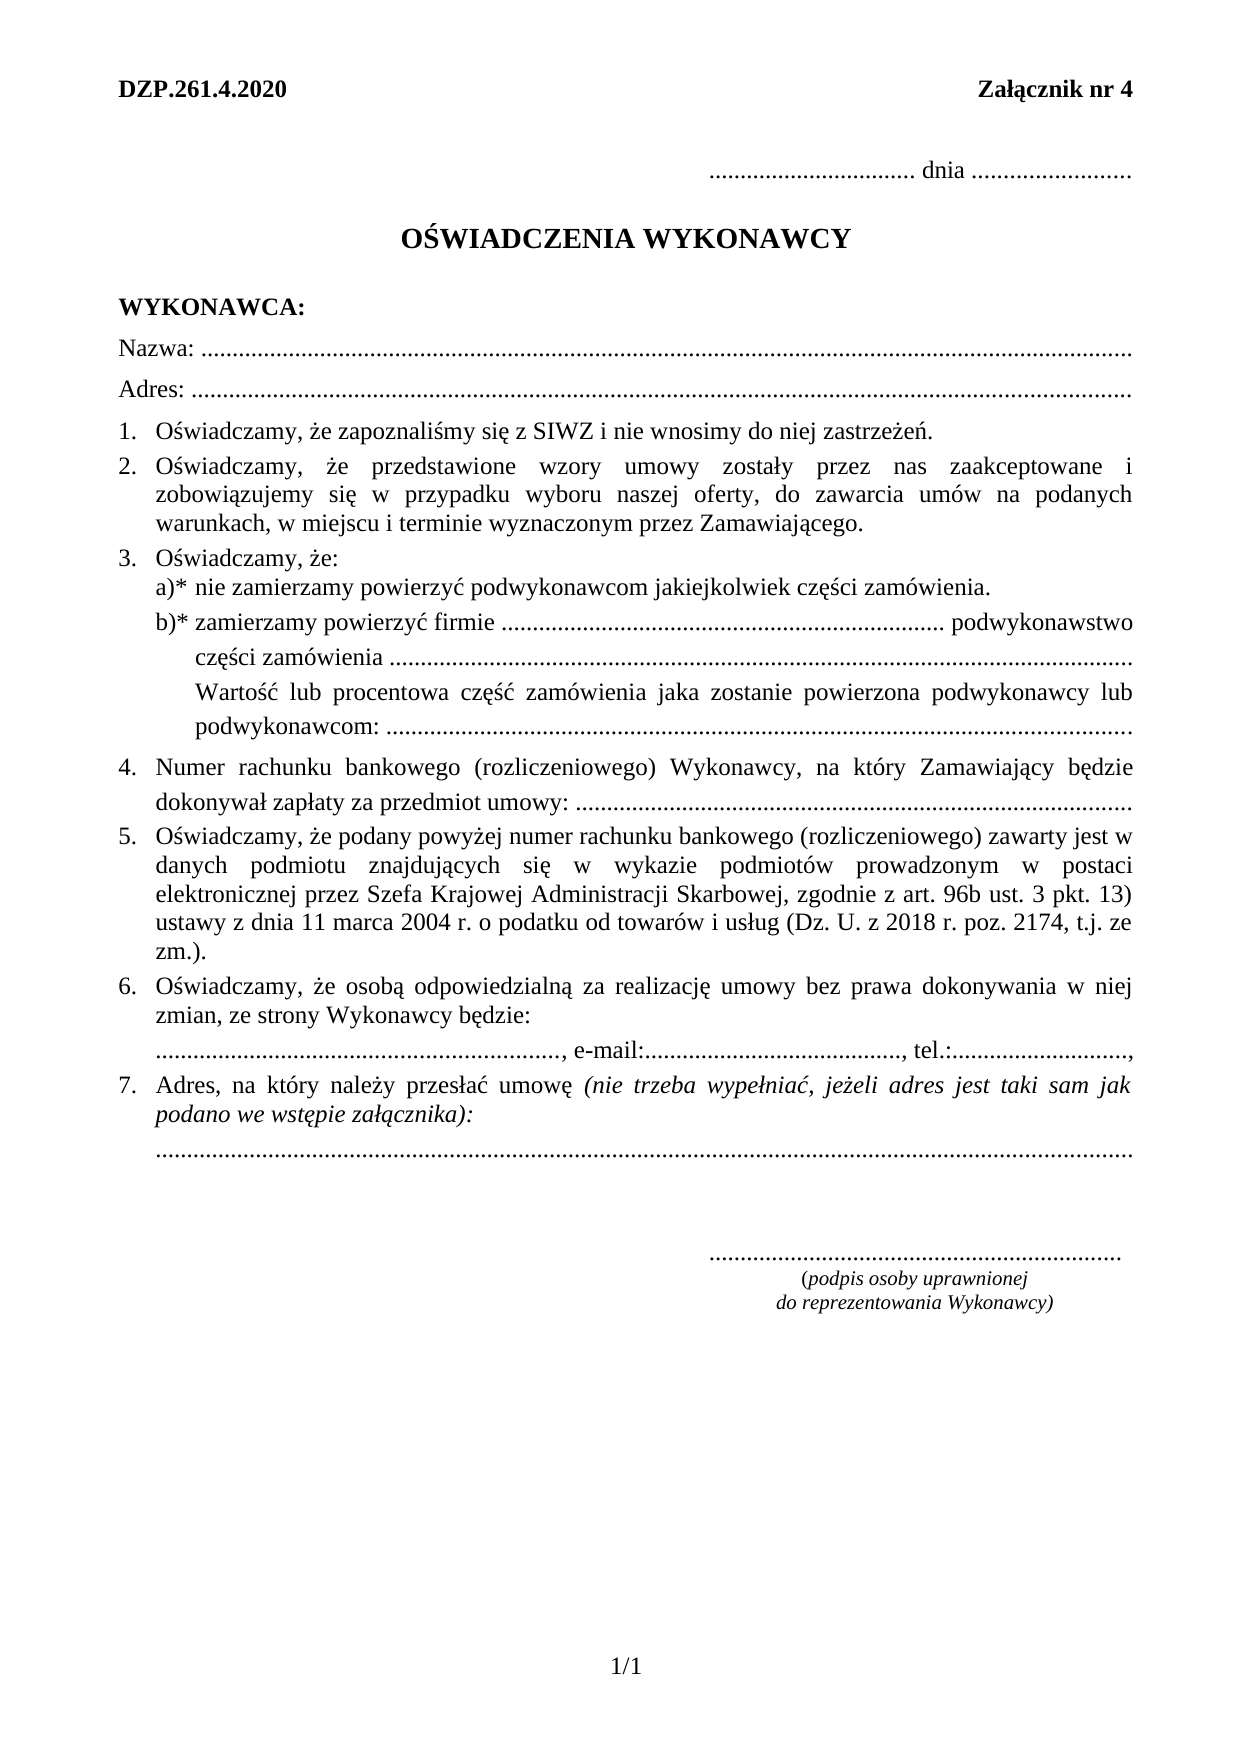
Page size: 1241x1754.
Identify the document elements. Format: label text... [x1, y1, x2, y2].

list Adres, na który należy przesłać umowę (nie trzeba wypełniać, jeżeli adres jest taki sam jak podano we wstępie załącznika): [118, 1070, 1134, 1127]
list Oświadczamy, że osobą odpowiedzialną za realizację umowy bez prawa dokonywania w niej zmian, ze strony Wykonawcy będzie: [118, 971, 1134, 1029]
list Oświadczamy, że podany powyżej numer rachunku bankowego (rozliczeniowego) zawarty jest w danych podmiotu znajdujących się w wykazie podmiotów prowadzonym w postaci elektronicznej przez Szefa Krajowej Administracji Skarbowej, zgodnie z art. 96b ust. 3 pkt. 13) ustawy z dnia 11 marca 2004 r. o podatku od towarów i usług (Dz. U. z 2018 r. poz. 2174, t.j. ze zm.). [118, 821, 1134, 965]
list Numer rachunku bankowego (rozliczeniowego) Wykonawcy, na który Zamawiający będzie dokonywał zapłaty za przedmiot umowy: [118, 752, 1134, 815]
text Adres: [118, 374, 1134, 403]
text (podpis osoby uprawnionej [118, 1266, 1134, 1290]
text dnia [709, 155, 1134, 183]
text do reprezentowania Wykonawcy) [118, 1290, 1134, 1314]
list Oświadczamy, że zapoznaliśmy się z SIWZ i nie wnosimy do niej zastrzeżeń. [118, 416, 1134, 444]
list Oświadczamy, że: [118, 543, 1134, 572]
text Nazwa: [118, 333, 1134, 362]
text Wartość lub procentowa część zamówienia jaka zostanie powierzona podwykonawcy lub podwykonawcom: . [195, 677, 1134, 740]
text OŚWIADCZENIA WYKONAWCY [118, 221, 1134, 254]
list Oświadczamy, że przedstawione wzory umowy zostały przez nas zaakceptowane i zobowiązujemy się w przypadku wyboru naszej oferty, do zawarcia umów na podanych warunkach, w miejscu i terminie wyznaczonym przez Zamawiającego. [118, 451, 1134, 537]
list nie zamierzamy powierzyć podwykonawcom jakiejkolwiek części zamówienia. [155, 572, 1134, 601]
list zamierzamy powierzyć firmie podwykonawstwo [155, 607, 1134, 636]
text WYKONAWCA: [118, 292, 1134, 321]
text , e-mail: , tel.: , [155, 1035, 1134, 1064]
text części zamówienia . [195, 642, 1134, 671]
